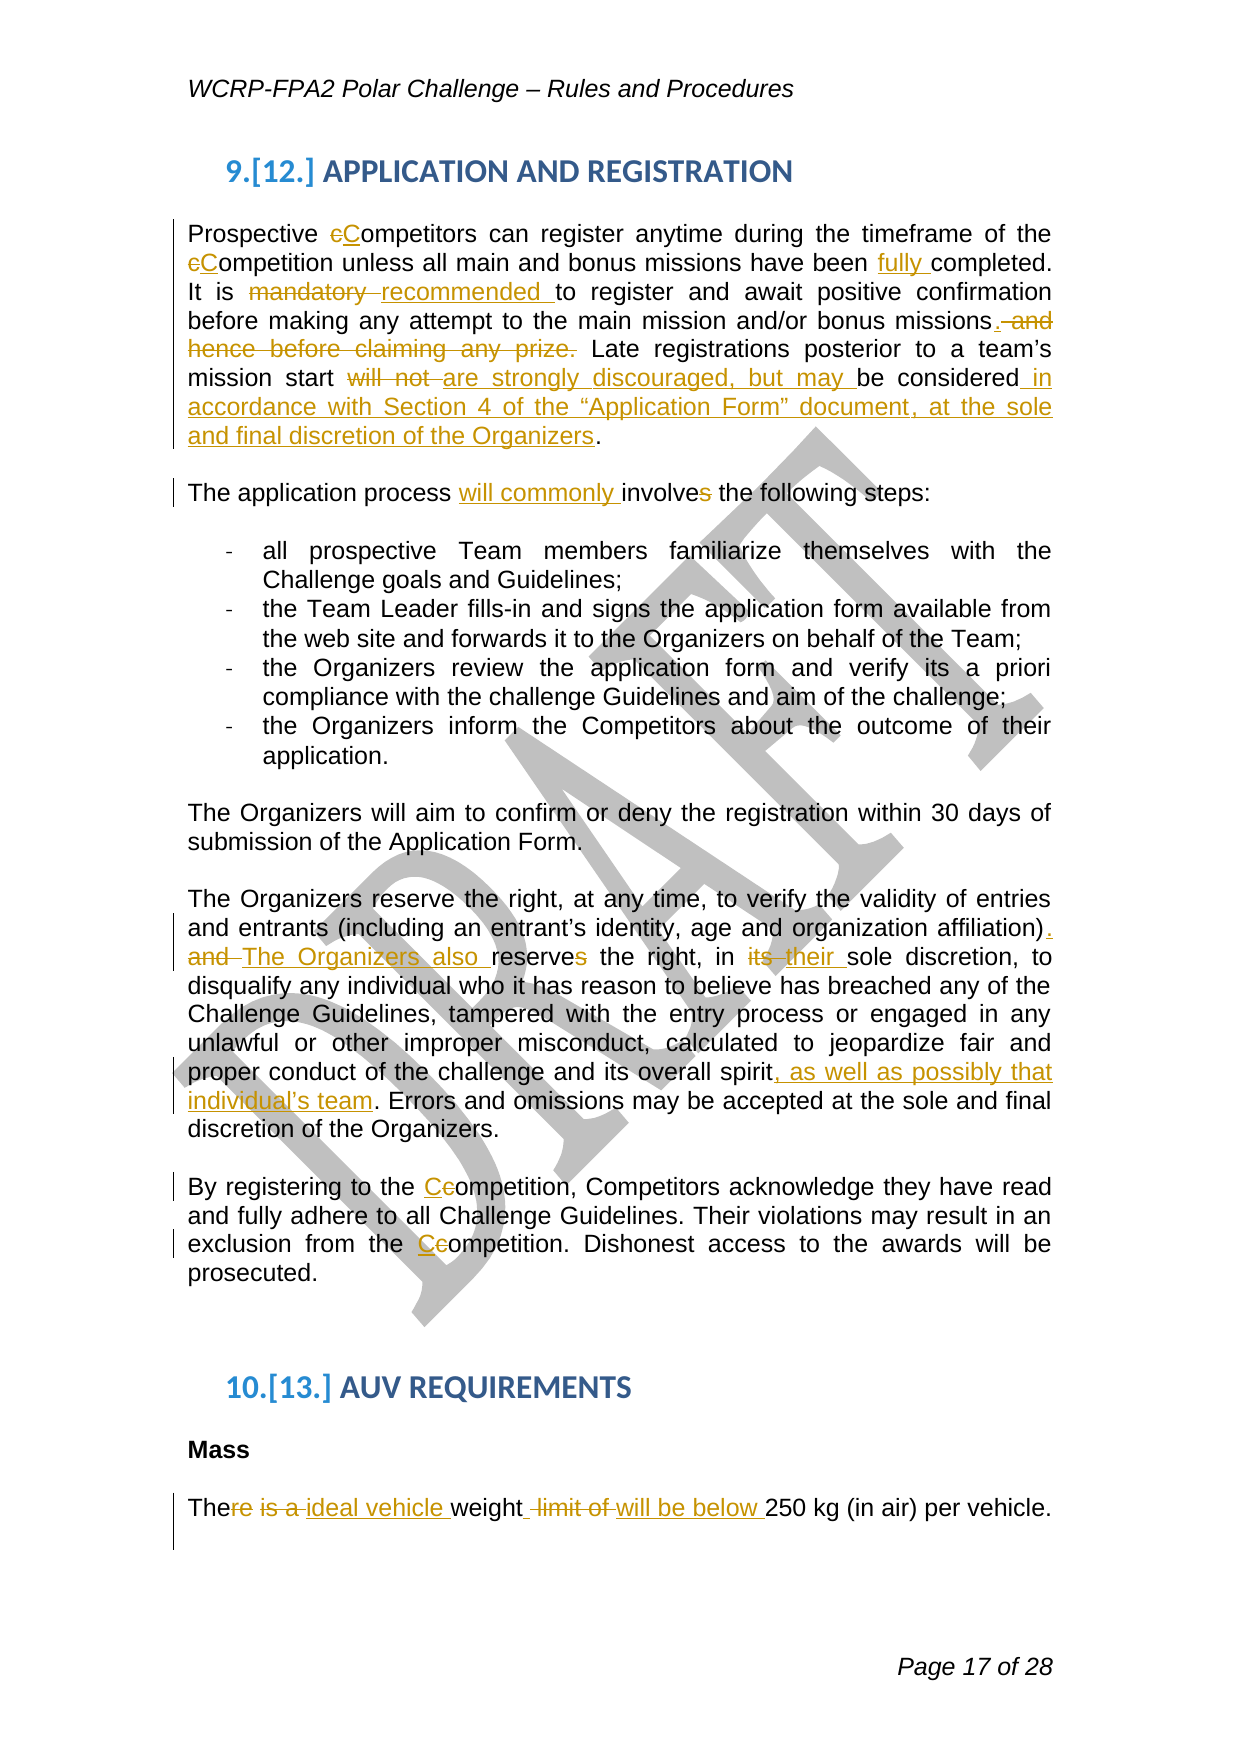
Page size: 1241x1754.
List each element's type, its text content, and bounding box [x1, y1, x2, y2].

text Prospective ompetitors can register anytime during the timeframe of the ompetition unless all main and bonus missions have been completed. It is to register and await positive confirmation before making any attempt to the main mission and/or bonus missions Late registrations posterior to a team’s mission start be considered. [187, 219, 1053, 449]
list the Organizers inform the Competitors about the outcome of their application. [225, 711, 1053, 769]
list the Team Leader fills-in and signs the application form available from the web site and forwards it to the Organizers on behalf of the Team; [225, 594, 1053, 653]
subtitle APPLICATION AND REGISTRATION [225, 150, 1053, 191]
subtitle AUV REQUIREMENTS [225, 1366, 1053, 1406]
text Mass [187, 1435, 1053, 1464]
text The Organizers reserve the right, at any time, to verify the validity of entries and entrants (including an entrant’s identity, age and organization affiliation) reserve the right, in sole discretion, to disqualify any individual who it has reason to believe has breached any of the Challenge Guidelines, tampered with the entry process or engaged in any unlawful or other improper misconduct, calculated to jeopardize fair and proper conduct of the challenge and its overall spirit. Errors and omissions may be accepted at the sole and final discretion of the Organizers. [187, 884, 1053, 1143]
list the Organizers review the application form and verify its a priori compliance with the challenge Guidelines and aim of the challenge; [225, 653, 1053, 711]
list all prospective Team members familiarize themselves with the Challenge goals and Guidelines; [225, 536, 1053, 594]
text The Organizers will aim to confirm or deny the registration within 30 days of submission of the Application Form. [187, 798, 1053, 856]
text The application process involve the following steps: [187, 478, 1053, 507]
text By registering to the ompetition, Competitors acknowledge they have read and fully adhere to all Challenge Guidelines. Their violations may result in an exclusion from the ompetition. Dishonest access to the awards will be prosecuted. [187, 1172, 1053, 1287]
text The weight250 kg (in air) per vehicle. [187, 1493, 1053, 1521]
